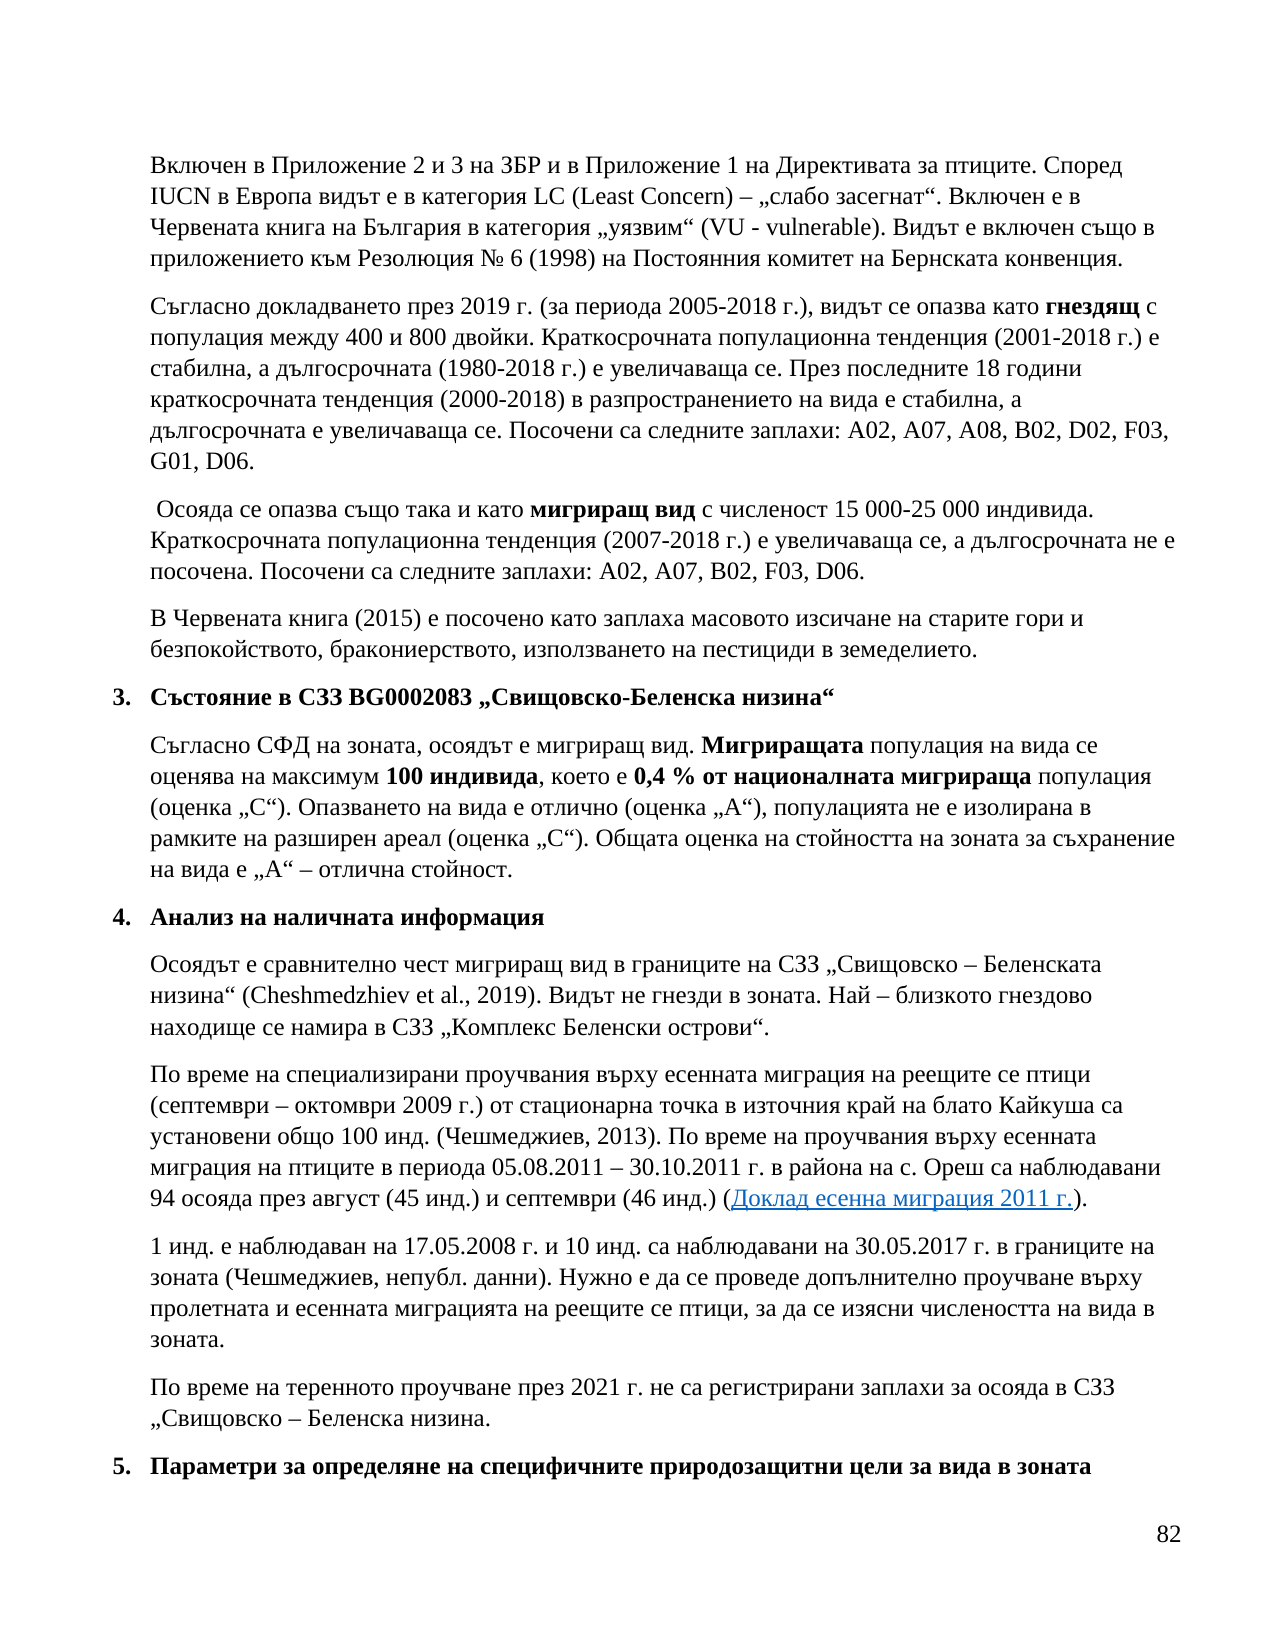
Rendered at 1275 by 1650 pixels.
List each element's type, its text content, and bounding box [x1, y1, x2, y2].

list Анализ на наличната информация [112, 902, 1181, 931]
list Параметри за определяне на специфичните природозащитни цели за вида в зоната [112, 1451, 1181, 1479]
list Състояние в СЗЗ BG0002083 „Свищовско-Беленска низина“ [112, 682, 1181, 711]
text Съгласно СФД на зоната, осоядът е мигриращ вид. Мигриращата популация на вида се оценява на максимум 100 индивида, което е 0,4 % от националната мигрираща популация (оценка „С“). Опазването на вида е отлично (оценка „А“), популацията не е изолирана в рамките на разширен ареал (оценка „С“). Общата оценка на стойността на зоната за съхранение на вида е „А“ – отлична стойност. [150, 730, 1181, 883]
text В Червената книга (2015) е посочено като заплаха масовото изсичане на старите гори и безпокойството, бракониерството, използването на пестициди в земеделието. [150, 603, 1181, 663]
text 1 инд. е наблюдаван на 17.05.2008 г. и 10 инд. са наблюдавани на 30.05.2017 г. в границите на зоната (Чешмеджиев, непубл. данни). Нужно е да се проведе допълнително проучване върху пролетната и есенната миграцията на реещите се птици, за да се изясни числеността на вида в зоната. [150, 1231, 1181, 1353]
text Съгласно докладването през 2019 г. (за периода 2005-2018 г.), видът се опазва като гнездящ с популация между 400 и 800 двойки. Краткосрочната популационна тенденция (2001-2018 г.) е стабилна, а дългосрочната (1980-2018 г.) е увеличаваща се. През последните 18 години краткосрочната тенденция (2000-2018) в разпространението на вида е стабилна, а дългосрочната е увеличаваща се. Посочени са следните заплахи: A02, A07, A08, B02, D02, F03, G01, D06. [150, 291, 1181, 475]
text По време на специализирани проучвания върху есенната миграция на реещите се птици (септември – октомври 2009 г.) от стационарна точка в източния край на блато Кайкуша са установени общо 100 инд. (Чешмеджиев, 2013). По време на проучвания върху есенната миграция на птиците в периода 05.08.2011 – 30.10.2011 г. в района на с. Ореш са наблюдавани 94 осояда през август (45 инд.) и септември (46 инд.) (Доклад есенна миграция 2011 г.). [150, 1059, 1181, 1212]
text Осоядът е сравнително чест мигриращ вид в границите на СЗЗ „Свищовско – Беленската низина“ (Cheshmedzhiev et al., 2019). Видът не гнезди в зоната. Най – близкото гнездово находище се намира в СЗЗ „Комплекс Беленски острови“. [150, 949, 1181, 1040]
text Включен в Приложение 2 и 3 на ЗБР и в Приложение 1 на Директивата за птиците. Според IUCN в Европа видът е в категория LC (Least Concern) – „слабо засегнат“. Включен е в Червената книга на България в категория „уязвим“ (VU - vulnerable). Видът е включен също в приложението към Резолюция № 6 (1998) на Постоянния комитет на Бернската конвенция. [150, 150, 1181, 272]
text Осояда се опазва също така и като мигриращ вид с численост 15 000-25 000 индивида. Краткосрочната популационна тенденция (2007-2018 г.) е увеличаваща се, а дългосрочната не е посочена. Посочени са следните заплахи: A02, A07, B02, F03, D06. [150, 494, 1181, 584]
text По време на теренното проучване през 2021 г. не са регистрирани заплахи за осояда в СЗЗ „Свищовско – Беленска низина. [150, 1372, 1181, 1432]
